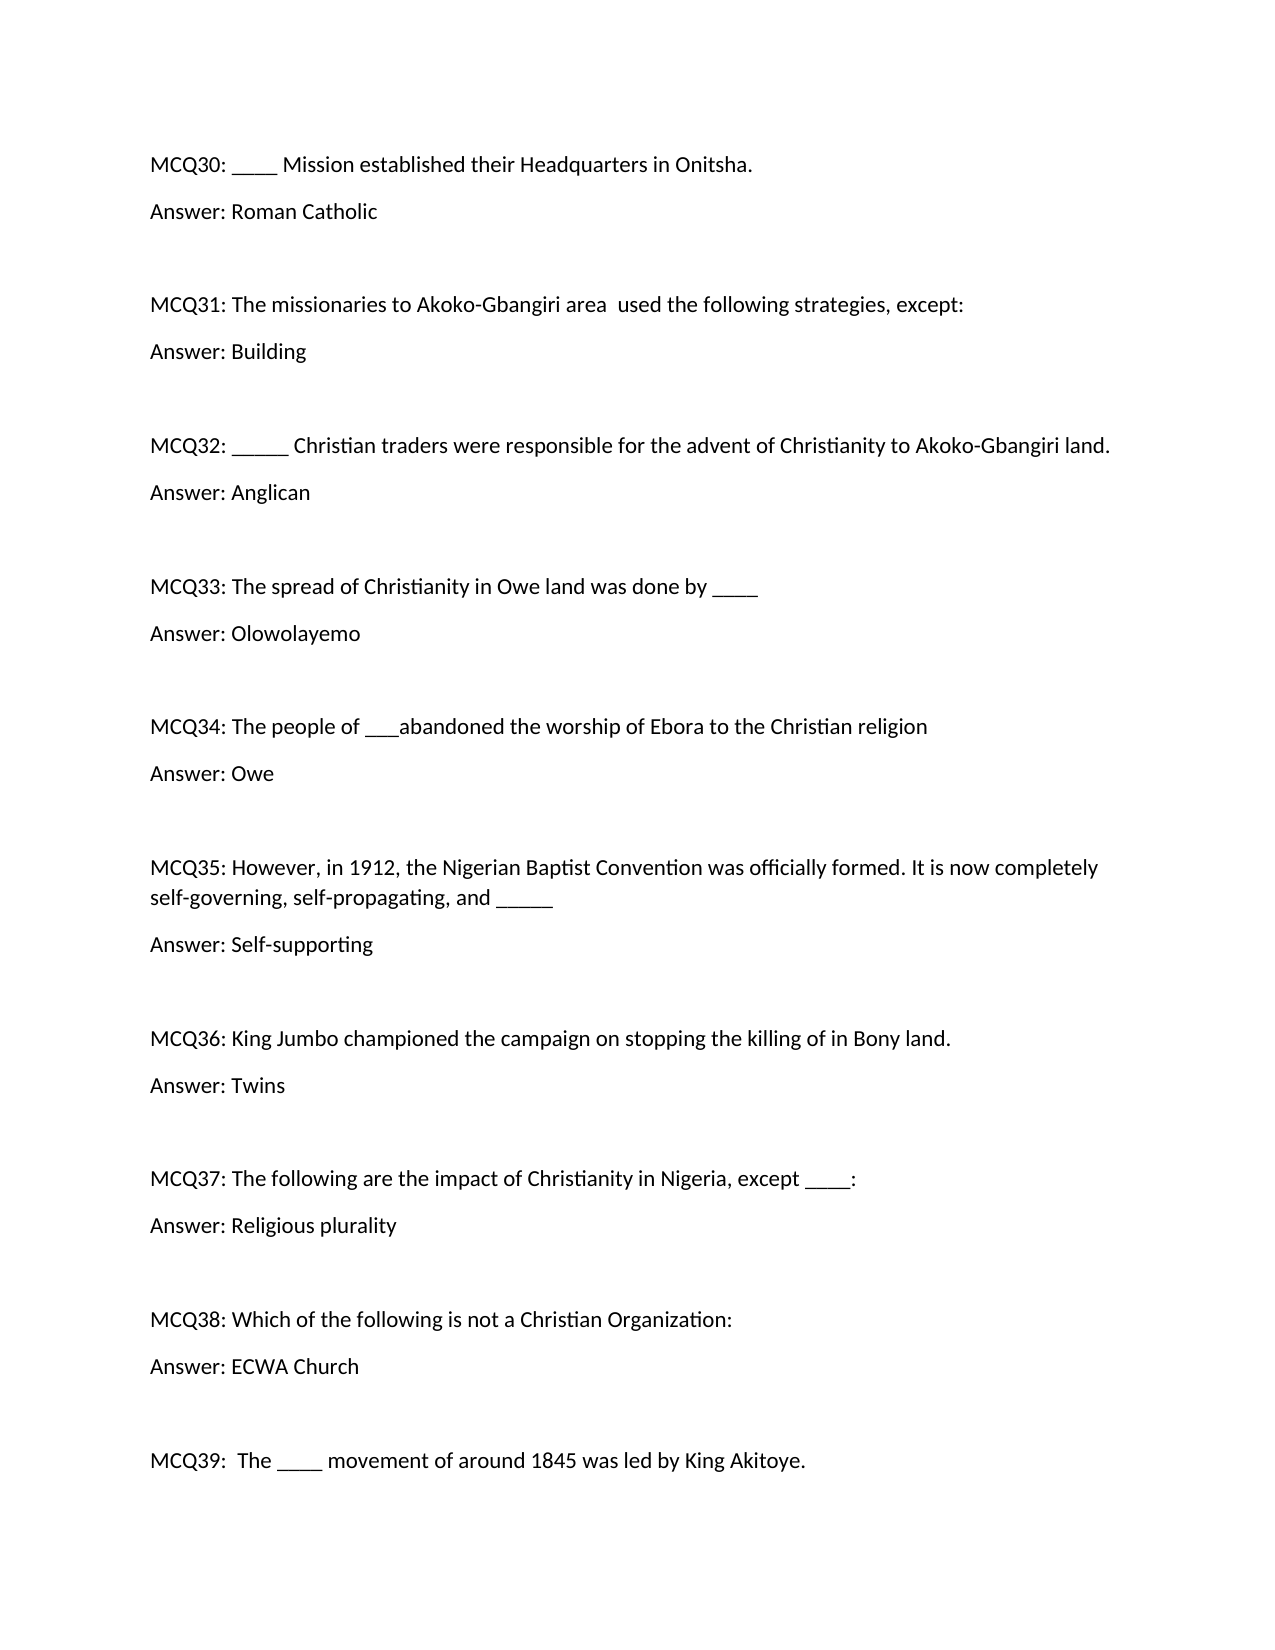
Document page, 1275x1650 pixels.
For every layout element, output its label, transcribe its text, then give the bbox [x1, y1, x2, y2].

text Answer: Anglican [150, 478, 1125, 506]
text MCQ30: ____ Mission established their Headquarters in Onitsha. [150, 150, 1125, 178]
text Answer: Religious plurality [150, 1211, 1125, 1239]
text MCQ31: The missionaries to Akoko-Gbangiri area used the following strategies, except: [150, 291, 1125, 319]
text MCQ33: The spread of Christianity in Owe land was done by ____ [150, 572, 1125, 600]
text MCQ36: King Jumbo championed the campaign on stopping the killing of in Bony land. [150, 1024, 1125, 1052]
text Answer: ECWA Church [150, 1352, 1125, 1380]
text MCQ39: The ____ movement of around 1845 was led by King Akitoye. [150, 1446, 1125, 1474]
text MCQ34: The people of ___abandoned the worship of Ebora to the Christian religion [150, 712, 1125, 741]
text MCQ37: The following are the impact of Christianity in Nigeria, except ____: [150, 1164, 1125, 1193]
text Answer: Self-supporting [150, 930, 1125, 958]
text Answer: Building [150, 337, 1125, 366]
text Answer: Owe [150, 759, 1125, 787]
text Answer: Roman Catholic [150, 197, 1125, 225]
text Answer: Olowolayemo [150, 619, 1125, 647]
text MCQ32: _____ Christian traders were responsible for the advent of Christianity to Akoko-Gbangiri land. [150, 431, 1125, 459]
text Answer: Twins [150, 1071, 1125, 1099]
text MCQ35: However, in 1912, the Nigerian Baptist Convention was officially formed. It is now completely self-governing, self-propagating, and _____ [150, 853, 1125, 911]
text MCQ38: Which of the following is not a Christian Organization: [150, 1305, 1125, 1333]
